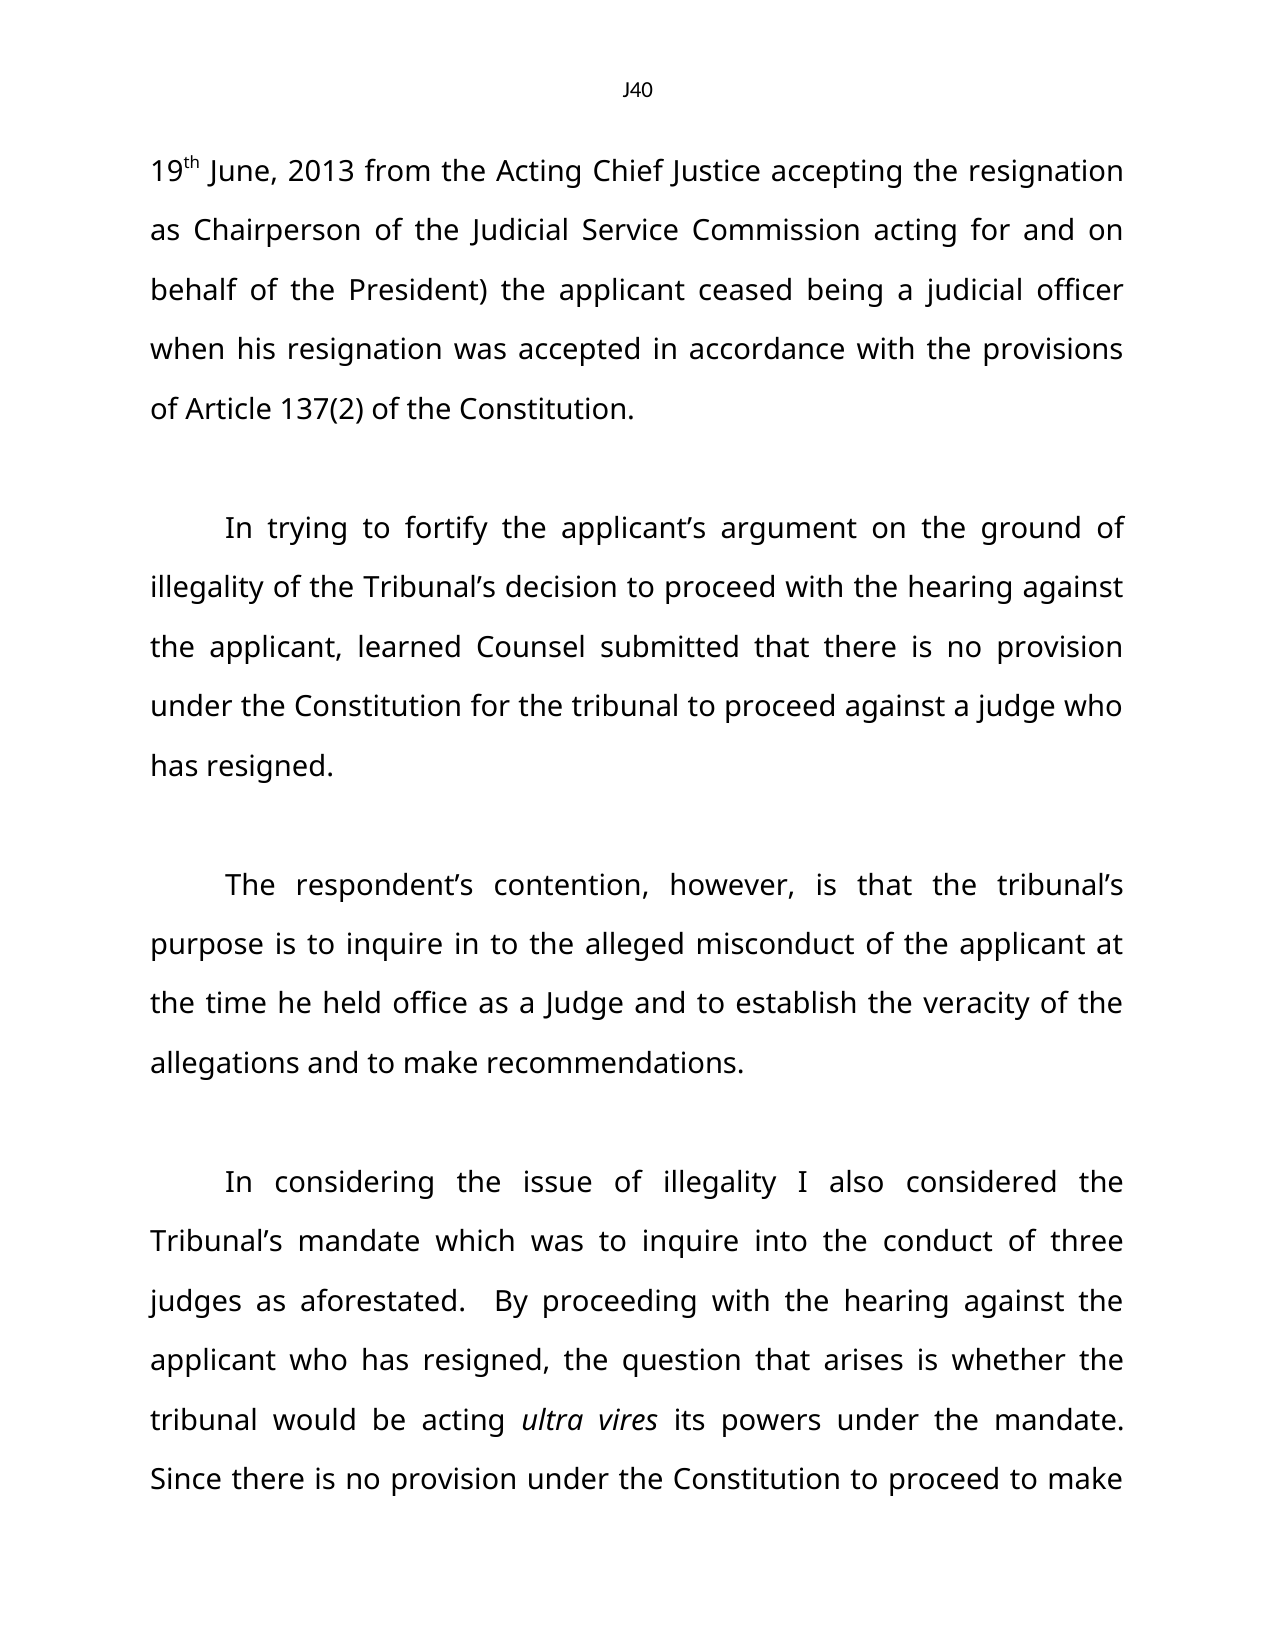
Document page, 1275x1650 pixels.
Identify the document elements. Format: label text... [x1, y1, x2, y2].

text In trying to fortify the applicant’s argument on the ground of illegality of the Tribunal’s decision to proceed with the hearing against the applicant, learned Counsel submitted that there is no provision under the Constitution for the tribunal to proceed against a judge who has resigned. [150, 507, 1125, 784]
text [150, 150, 1125, 428]
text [150, 1161, 1125, 1498]
text The respondent’s contention, however, is that the tribunal’s purpose is to inquire in to the alleged misconduct of the applicant at the time he held office as a Judge and to establish the veracity of the allegations and to make recommendations. [150, 864, 1125, 1082]
